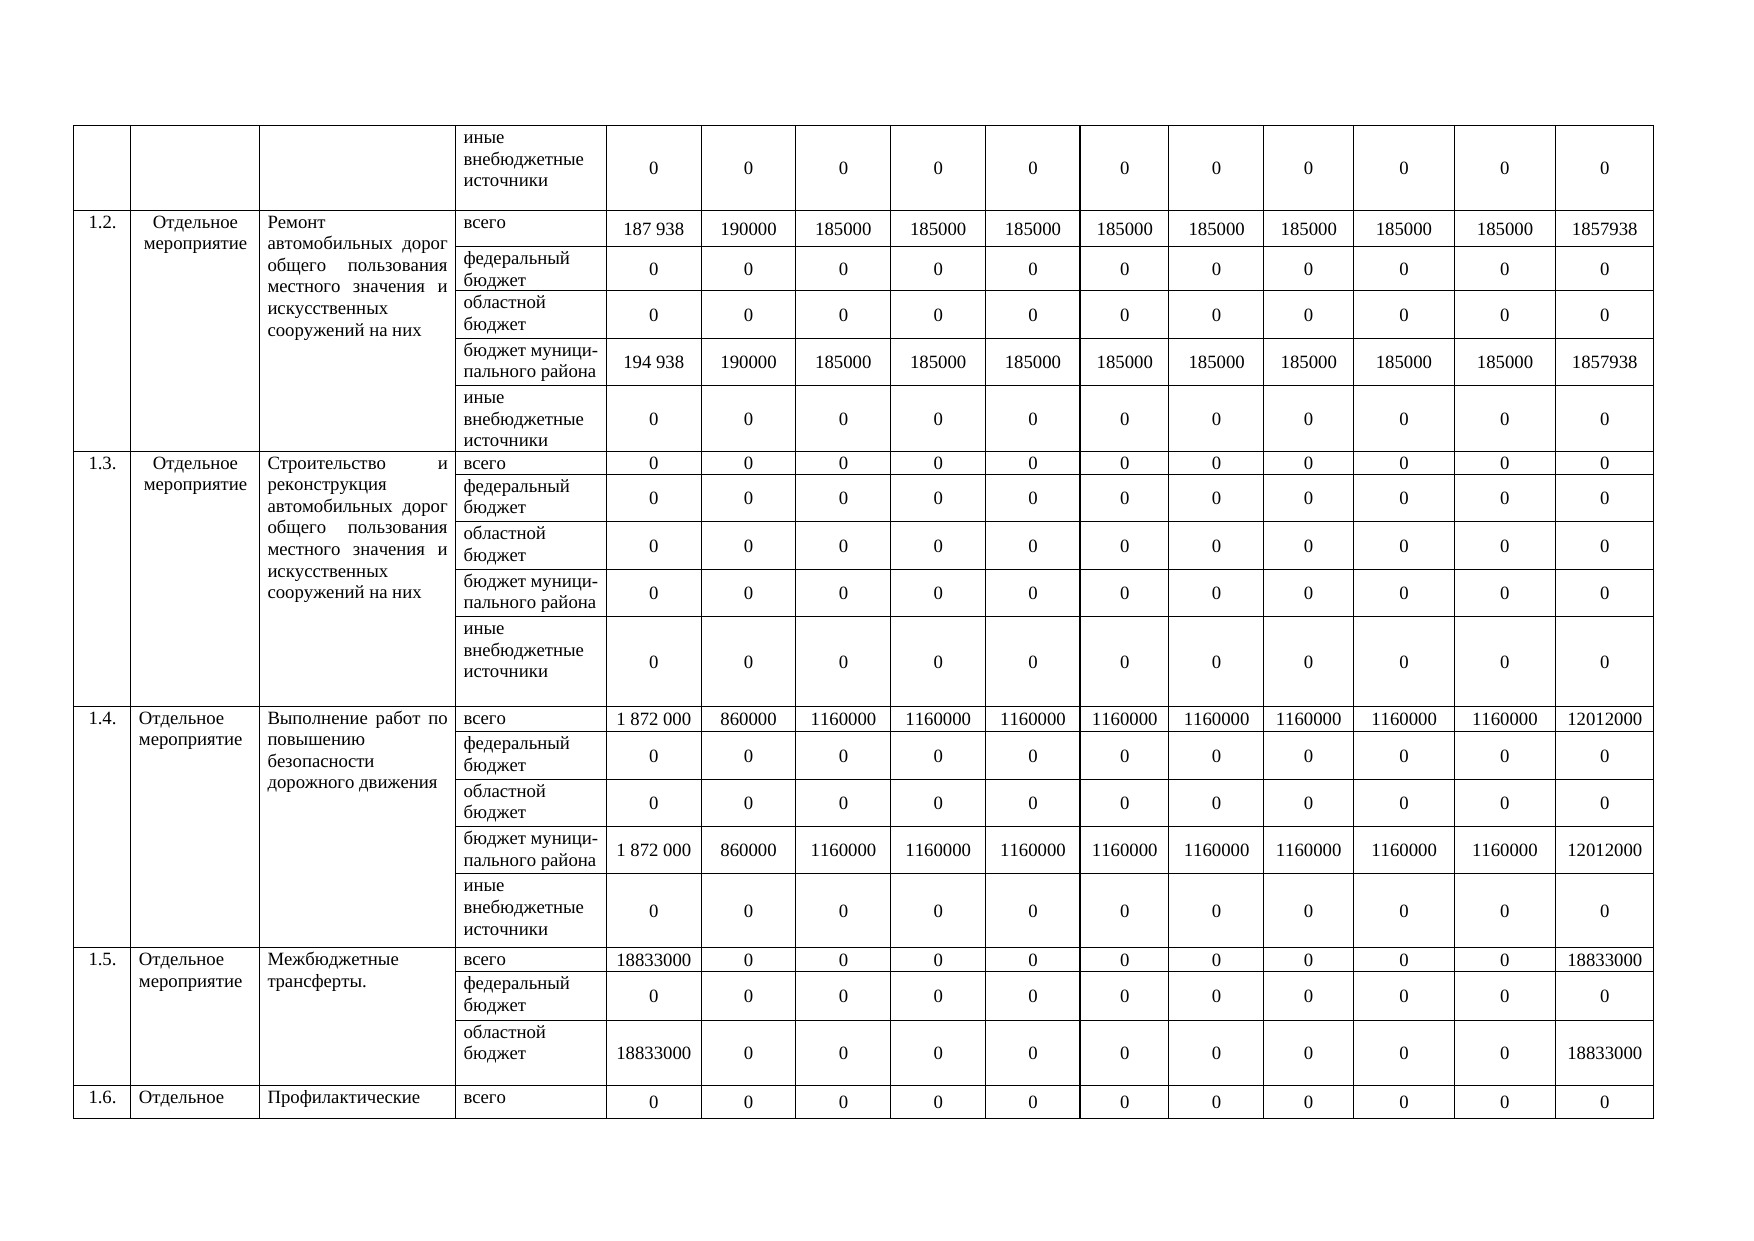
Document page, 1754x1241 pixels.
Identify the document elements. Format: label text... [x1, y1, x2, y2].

table_cell 0 [796, 1086, 890, 1117]
table_cell 0 [1081, 247, 1168, 290]
table_cell 0 [702, 874, 795, 947]
table_cell 0 [1556, 452, 1653, 474]
table_cell 0 [891, 475, 985, 521]
table_cell 0 [1081, 1086, 1168, 1117]
table_cell 185000 [1169, 339, 1263, 385]
table_cell бюджет муници-пального района [456, 339, 606, 385]
table_cell 0 [1354, 948, 1454, 971]
table_cell 1160000 [891, 707, 985, 731]
table_cell 0 [986, 948, 1079, 971]
table_cell 0 [702, 522, 795, 568]
table_cell 0 [607, 247, 701, 290]
table_cell 0 [1354, 1086, 1454, 1117]
table_cell федеральный бюджет [456, 247, 606, 290]
table_cell 0 [1081, 126, 1168, 210]
table_cell 0 [607, 291, 701, 338]
table_cell 0 [891, 972, 985, 1019]
table_cell 0 [607, 617, 701, 706]
table_cell 0 [1264, 291, 1353, 338]
table_cell 0 [796, 1021, 890, 1085]
table_cell 185000 [891, 339, 985, 385]
table_cell 0 [1354, 247, 1454, 290]
table_cell 0 [891, 452, 985, 474]
table_cell 0 [702, 617, 795, 706]
table_cell всего [456, 1086, 606, 1117]
table_cell 0 [796, 247, 890, 290]
table_cell 0 [1081, 291, 1168, 338]
table_cell 0 [1264, 780, 1353, 826]
table_cell 185000 [1081, 211, 1168, 246]
table_cell 0 [1081, 452, 1168, 474]
table_cell 0 [1354, 126, 1454, 210]
table_cell 0 [1264, 570, 1353, 616]
table_cell федеральный бюджет [456, 972, 606, 1019]
table_cell 0 [1081, 874, 1168, 947]
table_cell 185000 [796, 339, 890, 385]
table_cell 185000 [986, 211, 1079, 246]
table_cell Отдельное мероприятие [131, 452, 259, 706]
table_cell 0 [1354, 452, 1454, 474]
table_cell 0 [891, 291, 985, 338]
table_cell 0 [986, 874, 1079, 947]
table_cell 1857938 [1556, 339, 1653, 385]
table_cell Ремонт автомобильных дорог общего пользования местного значения и искусственных сооружений на них [260, 211, 455, 451]
table_cell 1160000 [986, 827, 1079, 873]
table_cell 1160000 [1081, 707, 1168, 731]
table_cell 0 [1455, 972, 1555, 1019]
table_cell 0 [986, 780, 1079, 826]
table_cell 1160000 [1455, 707, 1555, 731]
table_cell 0 [1081, 386, 1168, 451]
table_cell Межбюджетные трансферты. [260, 948, 455, 1085]
table_cell бюджет муници-пального района [456, 827, 606, 873]
table_cell 0 [1556, 617, 1653, 706]
table_cell 0 [891, 386, 985, 451]
table_cell 0 [1264, 126, 1353, 210]
table_cell 185000 [796, 211, 890, 246]
table_cell 0 [607, 972, 701, 1019]
table_cell 0 [702, 1021, 795, 1085]
table_cell 0 [1264, 386, 1353, 451]
table_cell 0 [607, 570, 701, 616]
table_cell 860000 [702, 707, 795, 731]
table_cell 0 [1081, 522, 1168, 568]
table_cell 1 872 000 [607, 827, 701, 873]
table_cell 0 [1264, 452, 1353, 474]
table_cell всего [456, 211, 606, 246]
table_cell бюджет муници-пального района [456, 570, 606, 616]
table_cell 0 [1169, 126, 1263, 210]
table_cell 0 [1455, 1086, 1555, 1117]
table_cell 0 [796, 452, 890, 474]
table_cell 860000 [702, 827, 795, 873]
table_cell 1160000 [796, 827, 890, 873]
table_cell 0 [1354, 1021, 1454, 1085]
table_cell 185000 [1354, 211, 1454, 246]
table_cell Выполнение работ по повышению безопасности дорожного движения [260, 707, 455, 947]
table_cell 185000 [1264, 339, 1353, 385]
table_cell 0 [1556, 1086, 1653, 1117]
table_cell 0 [1264, 247, 1353, 290]
table_cell 0 [1354, 570, 1454, 616]
table_cell 12012000 [1556, 827, 1653, 873]
table_cell 1160000 [1354, 707, 1454, 731]
table_cell 1.4. [74, 707, 130, 947]
table_cell 0 [1081, 475, 1168, 521]
table_cell 0 [607, 732, 701, 778]
table_cell 0 [1081, 948, 1168, 971]
table_cell 0 [702, 948, 795, 971]
table_cell 0 [1455, 948, 1555, 971]
table_cell 0 [986, 617, 1079, 706]
table_cell 0 [1169, 617, 1263, 706]
table_cell 0 [1169, 386, 1263, 451]
table_cell 0 [1264, 617, 1353, 706]
table_cell 0 [1455, 617, 1555, 706]
table_cell 1.6. [74, 1086, 130, 1117]
table_cell 0 [796, 386, 890, 451]
table_cell 185000 [1081, 339, 1168, 385]
table_cell 0 [796, 948, 890, 971]
table_cell 0 [891, 522, 985, 568]
table_cell 0 [1081, 732, 1168, 778]
table_cell 0 [1556, 570, 1653, 616]
table_cell иные внебюджетные источники [456, 617, 606, 706]
table_cell иные внебюджетные источники [456, 874, 606, 947]
table_cell 0 [986, 291, 1079, 338]
table_cell 1160000 [1169, 827, 1263, 873]
table_cell 18833000 [1556, 1021, 1653, 1085]
table_cell 0 [891, 617, 985, 706]
table_cell 0 [796, 291, 890, 338]
table_cell 0 [1556, 247, 1653, 290]
table_cell 18833000 [607, 1021, 701, 1085]
table_cell 0 [607, 452, 701, 474]
table_cell 0 [1169, 1021, 1263, 1085]
table_cell 190000 [702, 211, 795, 246]
table_cell 0 [1556, 780, 1653, 826]
table_cell Отдельное мероприятие [131, 707, 259, 947]
table_cell 0 [1169, 291, 1263, 338]
table_cell 0 [702, 732, 795, 778]
table_cell 0 [607, 475, 701, 521]
table_cell 0 [1169, 732, 1263, 778]
table_cell 1160000 [796, 707, 890, 731]
table_cell 1.5. [74, 948, 130, 1085]
table_cell 0 [1354, 780, 1454, 826]
table_cell областной бюджет [456, 1021, 606, 1085]
table_cell 0 [891, 874, 985, 947]
table_cell 0 [607, 522, 701, 568]
table_cell 0 [986, 247, 1079, 290]
table_cell 0 [702, 126, 795, 210]
table_cell 0 [891, 126, 985, 210]
table_cell 0 [891, 1086, 985, 1117]
table_cell 185000 [1455, 339, 1555, 385]
table_cell 0 [1455, 247, 1555, 290]
table_cell 0 [1081, 617, 1168, 706]
table_cell 0 [1556, 386, 1653, 451]
table_cell 0 [1455, 522, 1555, 568]
table_cell Отдельное мероприятие [131, 211, 259, 451]
table_cell 0 [986, 1021, 1079, 1085]
table_cell 0 [1169, 780, 1263, 826]
table_cell 0 [1169, 874, 1263, 947]
table_cell 0 [1264, 475, 1353, 521]
table_cell 1160000 [1081, 827, 1168, 873]
table_cell 0 [986, 732, 1079, 778]
table_cell 0 [1455, 386, 1555, 451]
table_cell 0 [891, 1021, 985, 1085]
table_cell 0 [1169, 452, 1263, 474]
table_cell иные внебюджетные источники [456, 126, 606, 210]
table_cell 0 [796, 874, 890, 947]
table_cell 0 [607, 780, 701, 826]
table_cell 0 [1264, 1021, 1353, 1085]
table_cell 0 [1354, 874, 1454, 947]
table_cell 0 [702, 1086, 795, 1117]
table_cell 0 [1081, 570, 1168, 616]
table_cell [260, 1086, 455, 1117]
table_cell 0 [891, 948, 985, 971]
table_cell 0 [1264, 972, 1353, 1019]
table_cell 0 [607, 386, 701, 451]
table_cell 0 [1264, 948, 1353, 971]
table_cell 0 [607, 1086, 701, 1117]
table_cell 0 [986, 386, 1079, 451]
table_cell 0 [796, 972, 890, 1019]
table_cell 0 [891, 570, 985, 616]
table_cell 0 [1455, 126, 1555, 210]
table_cell 0 [1081, 1021, 1168, 1085]
table_cell Строительство и реконструкция автомобильных дорог общего пользования местного значения и искусственных сооружений на них [260, 452, 455, 706]
table_cell 0 [1455, 780, 1555, 826]
table_cell 0 [1354, 972, 1454, 1019]
table_cell всего [456, 707, 606, 731]
table_cell 0 [1556, 522, 1653, 568]
table_cell 0 [986, 126, 1079, 210]
table_cell 0 [986, 972, 1079, 1019]
table_cell 0 [1081, 780, 1168, 826]
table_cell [131, 1086, 259, 1117]
table_cell 0 [1169, 247, 1263, 290]
table_cell 0 [796, 522, 890, 568]
table_cell 0 [1264, 874, 1353, 947]
table_cell 0 [1169, 475, 1263, 521]
table_cell 12012000 [1556, 707, 1653, 731]
table_cell 0 [796, 617, 890, 706]
table_cell 185000 [1264, 211, 1353, 246]
table_cell всего [456, 452, 606, 474]
table_cell 0 [1455, 874, 1555, 947]
table_cell 0 [702, 475, 795, 521]
table_cell 185000 [1169, 211, 1263, 246]
table_cell 1160000 [891, 827, 985, 873]
table_cell 0 [1556, 972, 1653, 1019]
table_cell 185000 [891, 211, 985, 246]
table_cell 0 [891, 780, 985, 826]
table_cell 18833000 [607, 948, 701, 971]
table_cell Отдельное мероприятие [131, 948, 259, 1085]
table_cell 18833000 [1556, 948, 1653, 971]
table_cell 0 [607, 874, 701, 947]
table_cell 0 [1169, 1086, 1263, 1117]
table_cell 0 [796, 732, 890, 778]
table_cell 1160000 [1455, 827, 1555, 873]
table_cell 1160000 [1354, 827, 1454, 873]
table_cell 0 [891, 732, 985, 778]
table_cell 0 [1354, 475, 1454, 521]
table_cell 0 [702, 247, 795, 290]
table_cell 1.3. [74, 452, 130, 706]
table_cell 0 [986, 522, 1079, 568]
table_cell 0 [702, 452, 795, 474]
table_cell 1160000 [986, 707, 1079, 731]
table_cell всего [456, 948, 606, 971]
table_cell 0 [1354, 617, 1454, 706]
table_cell 0 [1264, 732, 1353, 778]
table_cell 0 [1169, 570, 1263, 616]
table_cell 0 [1455, 570, 1555, 616]
table_cell 194 938 [607, 339, 701, 385]
table_cell 1160000 [1264, 707, 1353, 731]
table_cell 0 [702, 386, 795, 451]
table_cell 0 [986, 1086, 1079, 1117]
table_cell 0 [1455, 291, 1555, 338]
table_cell областной бюджет [456, 522, 606, 568]
table_cell областной бюджет [456, 291, 606, 338]
table_cell 0 [1556, 732, 1653, 778]
table_cell 0 [1354, 386, 1454, 451]
table_cell 0 [796, 780, 890, 826]
table_cell 0 [1455, 1021, 1555, 1085]
table_cell 0 [702, 780, 795, 826]
table_cell 0 [1556, 291, 1653, 338]
table_cell 0 [1354, 522, 1454, 568]
table_cell 1857938 [1556, 211, 1653, 246]
table_cell 0 [1556, 874, 1653, 947]
table_cell 190000 [702, 339, 795, 385]
table_cell 0 [796, 475, 890, 521]
table_cell 0 [702, 972, 795, 1019]
table_cell 0 [1455, 452, 1555, 474]
table_cell 0 [1264, 1086, 1353, 1117]
table_cell 0 [1354, 291, 1454, 338]
table_cell 1.2. [74, 211, 130, 451]
table_cell 0 [1556, 475, 1653, 521]
table_cell 187 938 [607, 211, 701, 246]
table_cell 1160000 [1169, 707, 1263, 731]
table_cell 0 [986, 570, 1079, 616]
table_cell федеральный бюджет [456, 475, 606, 521]
table_cell 0 [1264, 522, 1353, 568]
table_cell 185000 [986, 339, 1079, 385]
table_cell иные внебюджетные источники [456, 386, 606, 451]
table_cell 0 [796, 570, 890, 616]
table_cell 0 [891, 247, 985, 290]
table_cell 0 [1169, 522, 1263, 568]
table_cell 0 [796, 126, 890, 210]
table_cell областной бюджет [456, 780, 606, 826]
table_cell 0 [1169, 948, 1263, 971]
table_cell 0 [1081, 972, 1168, 1019]
table_cell 0 [1354, 732, 1454, 778]
table_cell 0 [1556, 126, 1653, 210]
table_cell 185000 [1354, 339, 1454, 385]
table_cell 1 872 000 [607, 707, 701, 731]
table_cell 0 [1455, 475, 1555, 521]
table_cell 185000 [1455, 211, 1555, 246]
table_cell 0 [702, 291, 795, 338]
table_cell 0 [986, 475, 1079, 521]
table_cell 1160000 [1264, 827, 1353, 873]
table_cell федеральный бюджет [456, 732, 606, 778]
table_cell 0 [1455, 732, 1555, 778]
table_cell 0 [1169, 972, 1263, 1019]
table_cell 0 [702, 570, 795, 616]
table_cell 0 [607, 126, 701, 210]
table_cell 0 [986, 452, 1079, 474]
